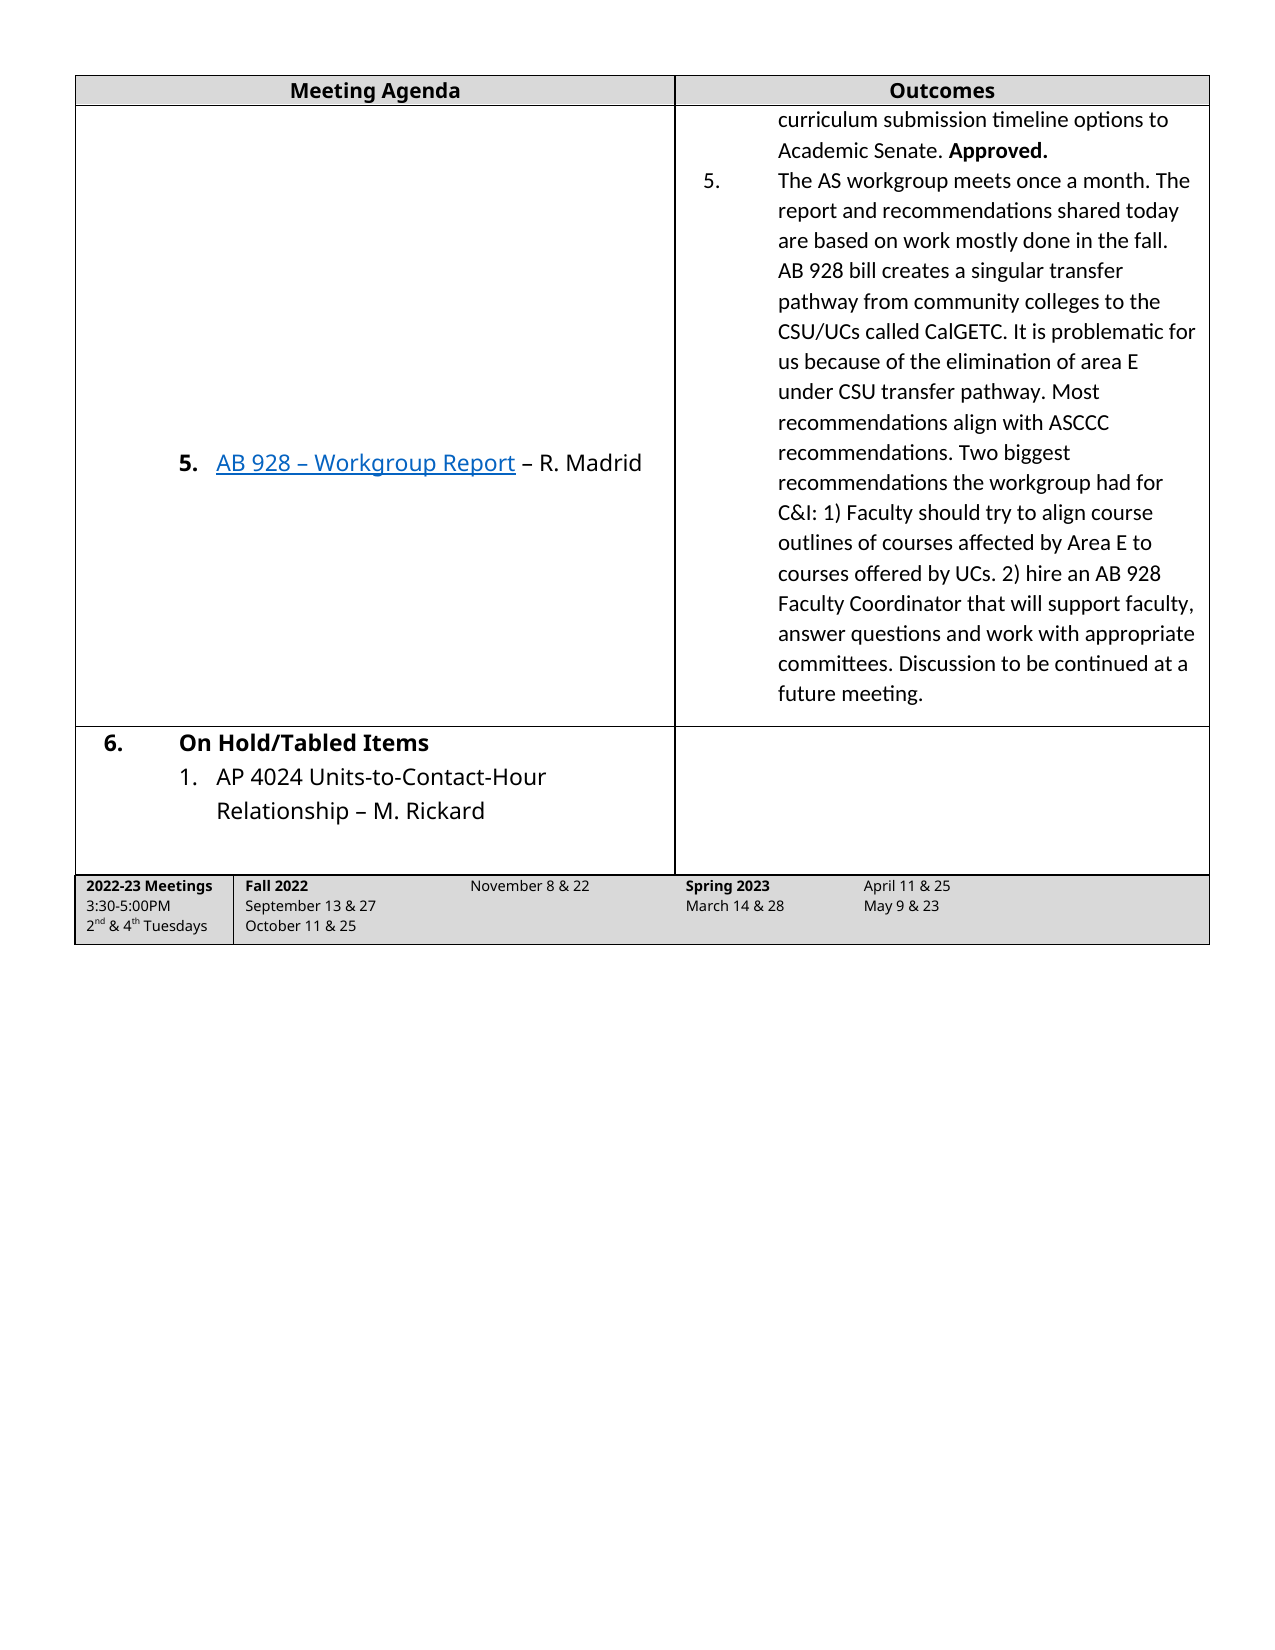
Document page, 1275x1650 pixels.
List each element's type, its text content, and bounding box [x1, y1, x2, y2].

table_header Outcomes [676, 76, 1209, 104]
table_header Fall 2022 September 13 & 27 October 11 & 25 [234, 876, 459, 944]
table_cell [676, 727, 1209, 874]
table_header Spring 2023 March 14 & 28 [674, 876, 852, 944]
table_header April 11 & 25 May 9 & 23 [852, 876, 1030, 944]
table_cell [676, 106, 1209, 726]
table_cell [76, 106, 674, 726]
table_header Meeting Agenda [76, 76, 674, 104]
table_cell On Hold/Tabled Items AP 4024 Units-to-Contact-Hour Relationship – M. Rickard [76, 727, 674, 874]
table_header [1030, 876, 1209, 944]
table_header November 8 & 22 [459, 876, 674, 944]
table_header 2022-23 Meetings 3:30-5:00PM 2nd & 4th Tuesdays [76, 876, 233, 944]
